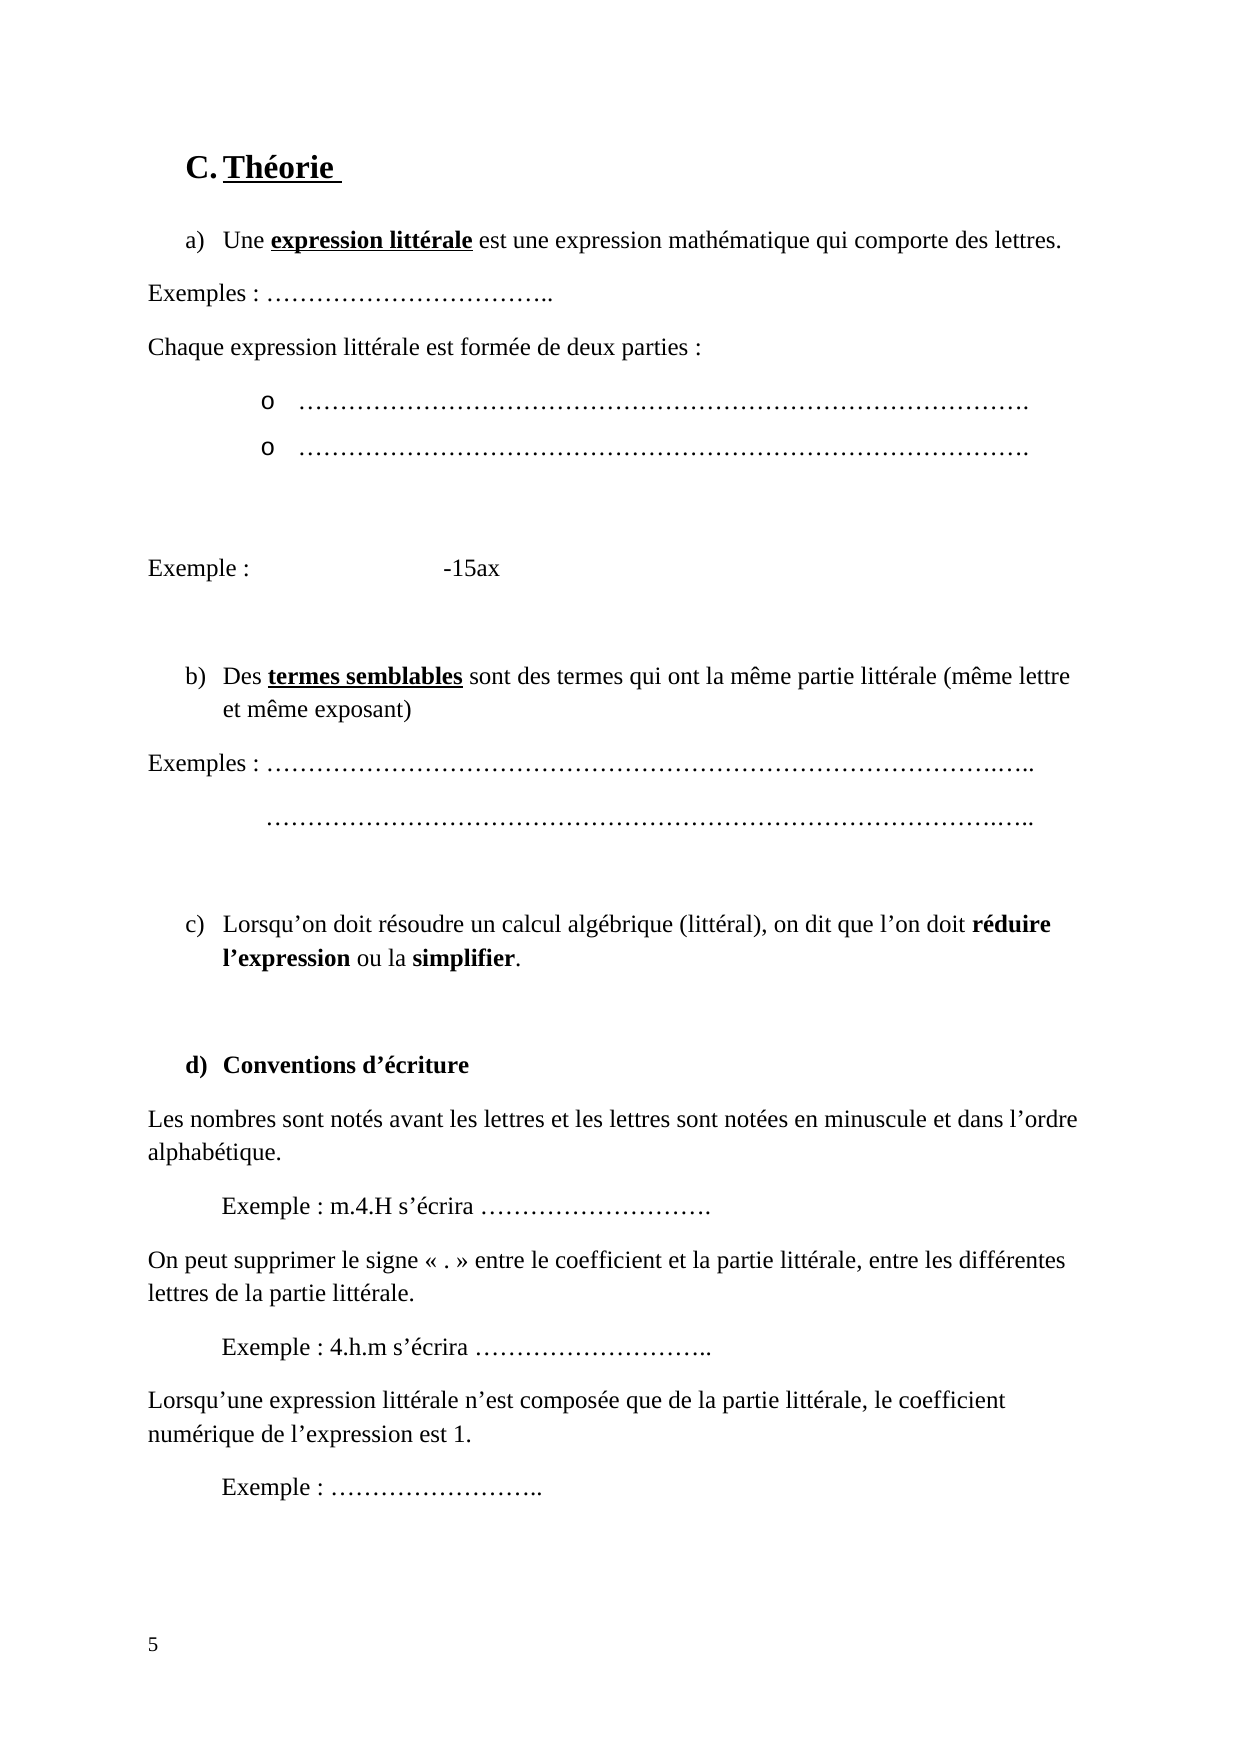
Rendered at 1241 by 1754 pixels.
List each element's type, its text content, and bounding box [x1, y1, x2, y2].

list Une expression littérale est une expression mathématique qui comporte des lettres. [185, 225, 1093, 253]
list Théorie [185, 148, 1093, 186]
list Conventions d’écriture [185, 1050, 1093, 1079]
text …………………………………………………………………………….….. [148, 802, 1093, 831]
text On peut supprimer le signe « . » entre le coefficient et la partie littérale, entre les différentes lettres de la partie littérale. [148, 1245, 1093, 1307]
text Les nombres sont notés avant les lettres et les lettres sont notées en minuscule et dans l’ordre alphabétique. [148, 1104, 1093, 1166]
list ……………………………………………………………………………. [260, 386, 1093, 417]
text Chaque expression littérale est formée de deux parties : [148, 332, 1093, 361]
text Exemple : 4.h.m s’écrira ……………………….. [148, 1332, 1093, 1361]
text Lorsqu’une expression littérale n’est composée que de la partie littérale, le coefficient numérique de l’expression est 1. [148, 1386, 1093, 1447]
list ……………………………………………………………………………. [260, 432, 1093, 463]
text Exemple : m.4.H s’écrira ………………………. [148, 1191, 1093, 1220]
text Exemple : …………………….. [148, 1472, 1093, 1501]
list Lorsqu’on doit résoudre un calcul algébrique (littéral), on dit que l’on doit réduire l’expression ou la simplifier. [185, 909, 1093, 971]
text Exemples : …………………………….. [148, 278, 1093, 307]
text Exemples : …………………………………………………………………………….….. [148, 748, 1093, 777]
text Exemple : -15ax [148, 553, 1093, 582]
list Des termes semblables sont des termes qui ont la même partie littérale (même lettre et même exposant) [185, 661, 1093, 723]
